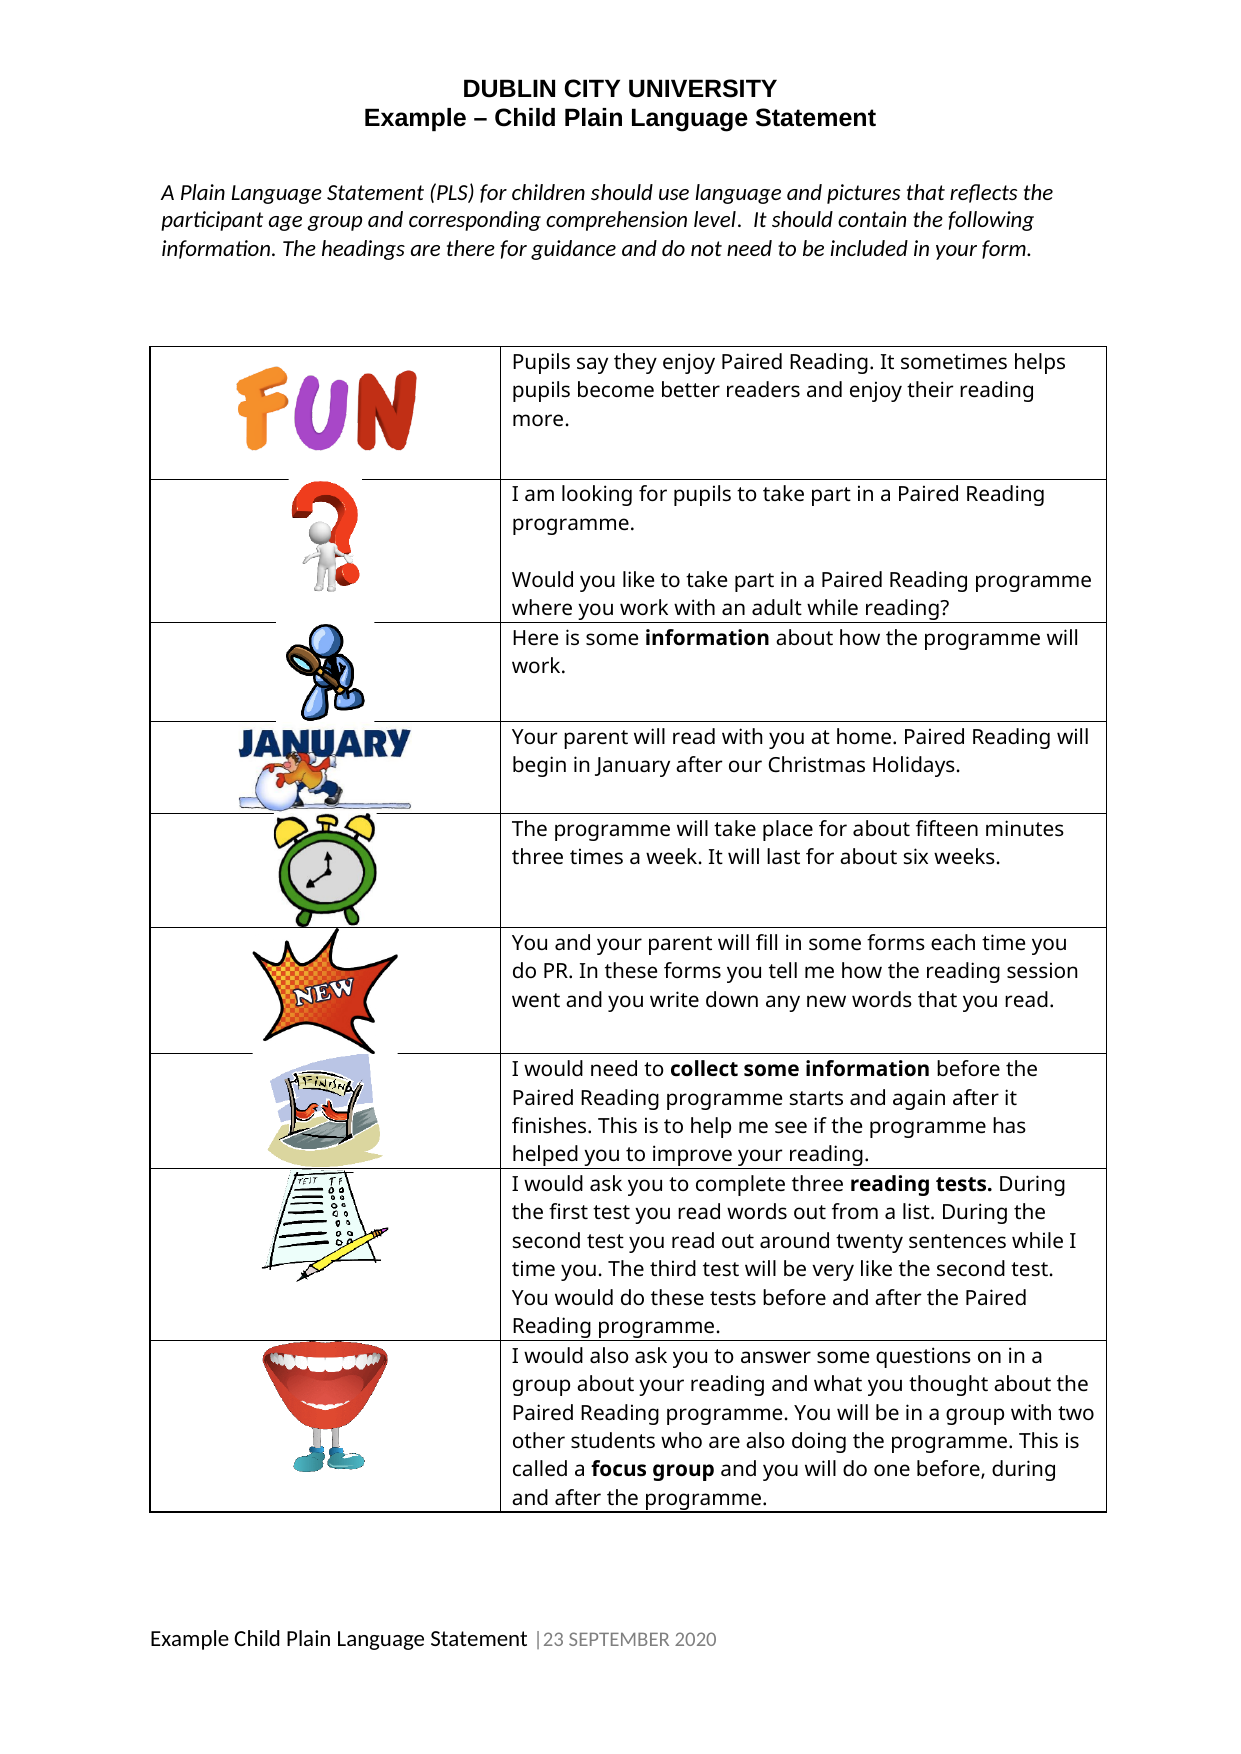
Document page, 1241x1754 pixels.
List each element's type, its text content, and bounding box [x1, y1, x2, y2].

table_cell I would also ask you to answer some questions on in a group about your reading and what you thought about the Paired Reading programme. You will be in a group with two other students who are also doing the programme. This is called a focus group and you will do one before, during and after the programme. [501, 1341, 1106, 1511]
table_cell [151, 814, 273, 927]
table_cell [151, 623, 276, 721]
table_cell [151, 722, 238, 813]
table_cell I would need to collect some information before the Paired Reading programme starts and again after it finishes. This is to help me see if the programme has helped you to improve your reading. [501, 1054, 1106, 1168]
picture [215, 347, 435, 592]
table_cell I would ask you to complete three reading tests. During the first test you read words out from a list. During the second test you read out around twenty sentences while I time you. The third test will be very like the second test. You would do these tests before and after the Paired Reading programme. [501, 1169, 1106, 1340]
table_cell [151, 347, 215, 478]
table_cell Pupils say they enjoy Paired Reading. It sometimes helps pupils become better readers and enjoy their reading more. [501, 347, 1106, 478]
table_cell [151, 928, 252, 1053]
table_cell You and your parent will fill in some forms each time you do PR. In these forms you tell me how the reading session went and you write down any new words that you read. [501, 928, 1106, 1053]
picture [252, 928, 398, 1167]
table_cell [375, 623, 500, 721]
table_cell [435, 347, 500, 478]
table_cell The programme will take place for about fifteen minutes three times a week. It will last for about six weeks. [501, 814, 1106, 927]
table_cell [151, 1054, 500, 1168]
picture [261, 1169, 389, 1282]
table_cell [377, 814, 500, 927]
picture [262, 1340, 388, 1472]
table_cell [412, 722, 500, 813]
table_cell [151, 1169, 500, 1340]
table_header A Plain Language Statement (PLS) for children should use language and pictures that reflects the participant age group and corresponding comprehension level. It should contain the following information. The headings are there for guidance and do not need to be included in your form. [150, 178, 1106, 346]
table_cell [398, 928, 500, 1053]
table_cell I am looking for pupils to take part in a Paired Reading programme. Would you like to take part in a Paired Reading programme where you work with an adult while reading? [501, 480, 1106, 622]
table_cell Here is some information about how the programme will work. [501, 623, 1106, 721]
table_cell [151, 1341, 500, 1511]
picture [238, 622, 412, 927]
table_cell Your parent will read with you at home. Paired Reading will begin in January after our Christmas Holidays. [501, 722, 1106, 813]
table_cell [151, 480, 500, 622]
